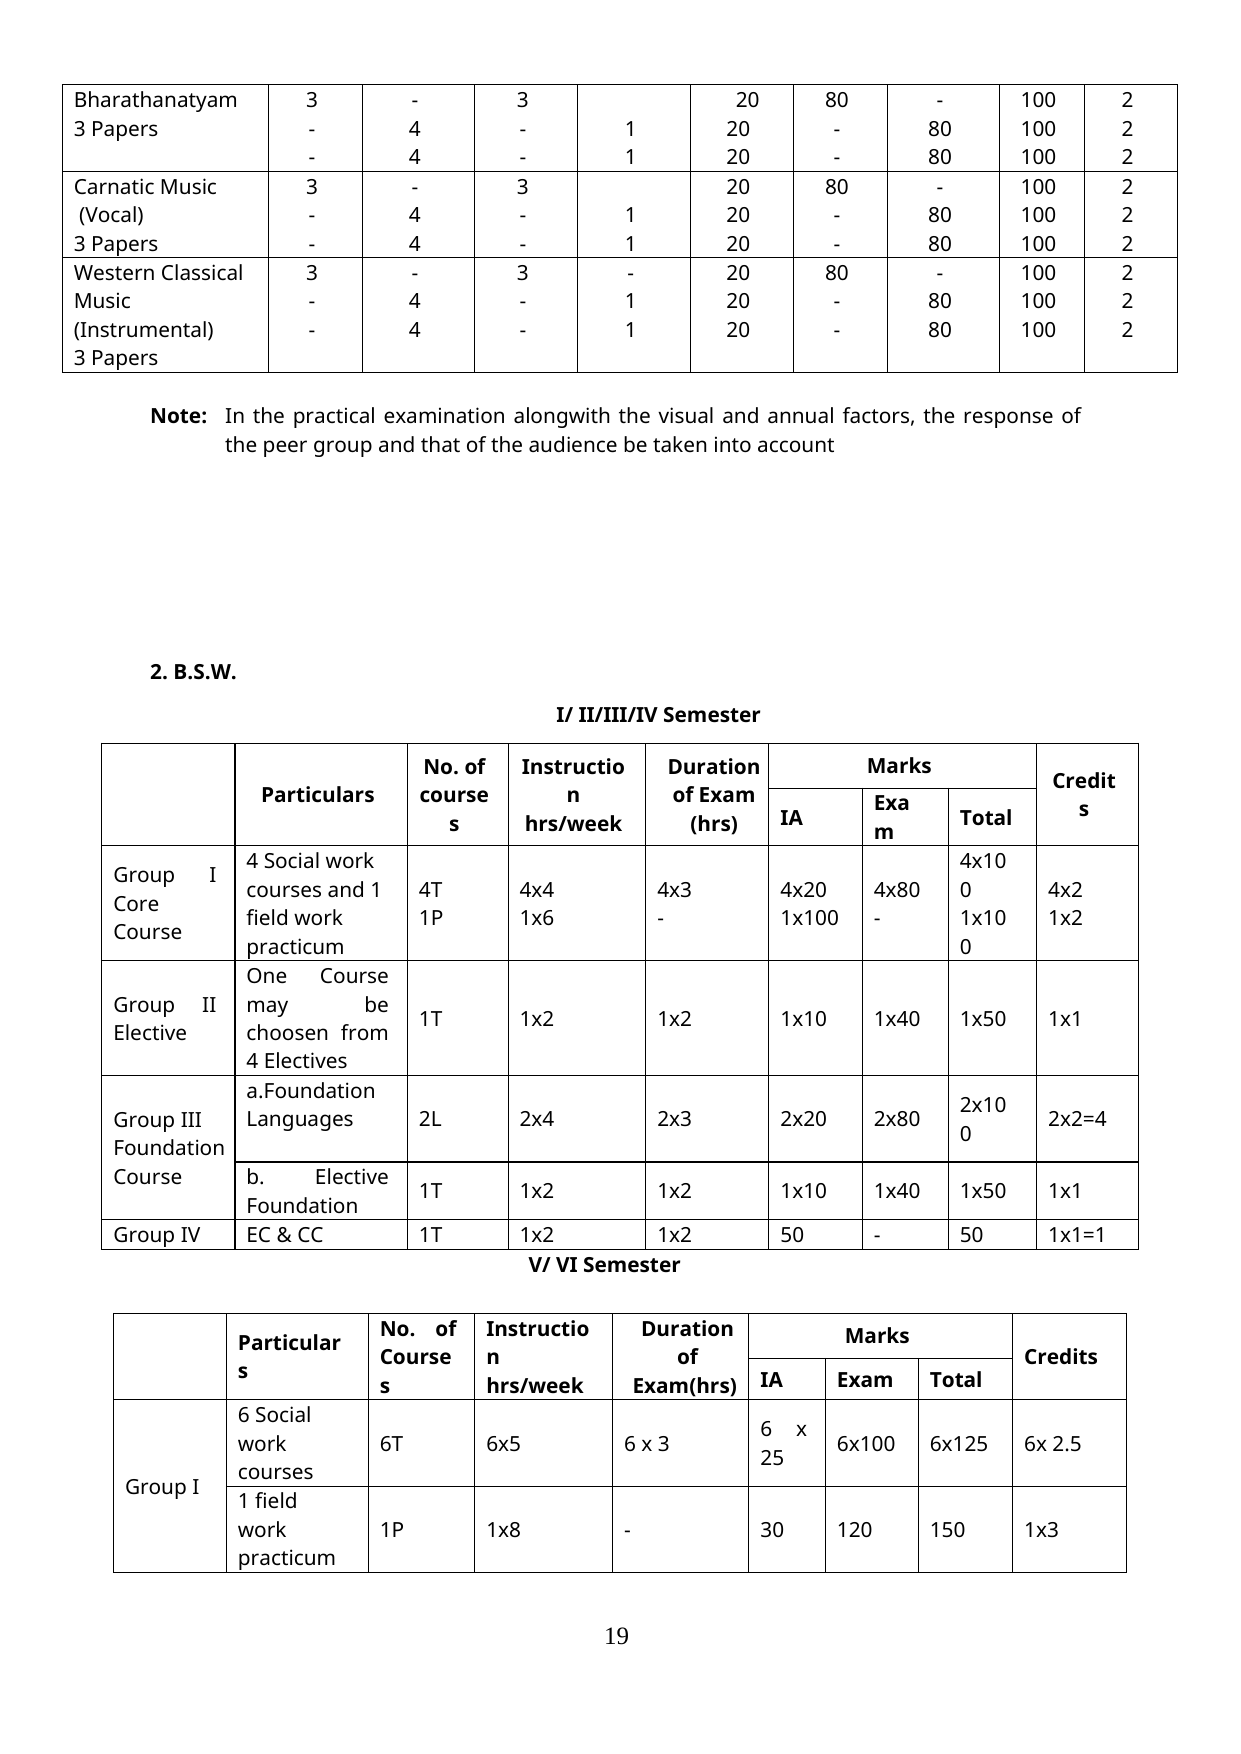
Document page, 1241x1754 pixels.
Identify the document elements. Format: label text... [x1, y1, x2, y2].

table_cell 4x20 1x100 [769, 846, 862, 960]
table_cell 3 - - [475, 172, 577, 257]
table_cell 30 [749, 1487, 825, 1572]
table_cell 1x40 [863, 961, 948, 1075]
table_cell 6 Social work courses [227, 1400, 368, 1486]
table_cell 1T [408, 961, 508, 1075]
table_cell 1x2 [646, 961, 768, 1075]
table_cell EC & CC [236, 1220, 407, 1249]
table_cell 1x1 [1037, 1163, 1138, 1219]
table_cell 1 field work practicum [227, 1487, 368, 1572]
table_cell 4T 1P [408, 846, 508, 960]
table_cell 1x1=1 [1037, 1220, 1138, 1249]
table_cell 4x4 1x6 [509, 846, 645, 960]
table_cell 1x50 [949, 1163, 1036, 1219]
table_cell 3 - - [269, 172, 362, 257]
table_header [114, 1314, 226, 1399]
table_cell 20 20 20 [691, 258, 793, 372]
table_cell 2x3 [646, 1076, 768, 1161]
table_cell 3 - - [269, 258, 362, 372]
table_cell 3 - - [269, 85, 362, 171]
table_cell 1P [369, 1487, 474, 1572]
table_cell 1x8 [475, 1487, 612, 1572]
table_cell Total [919, 1359, 1012, 1399]
text I/ II/III/IV Semester [150, 700, 1083, 728]
table_header Duration of Exam (hrs) [646, 744, 768, 845]
table_cell IA [749, 1359, 825, 1399]
table_cell 1x2 [509, 961, 645, 1075]
table_cell 3 - - [475, 258, 577, 372]
subtitle V/ VI Semester [225, 1250, 1083, 1279]
table_cell 1 1 [578, 85, 690, 171]
table_cell 1x40 [863, 1163, 948, 1219]
table_cell 2x4 [509, 1076, 645, 1161]
table_header [102, 744, 234, 845]
table_cell 1x2 [646, 1163, 768, 1219]
table_cell Group II Elective [102, 961, 234, 1075]
text Note: In the practical examination alongwith the visual and annual factors, the response of the peer group and that of the audience be taken into account [150, 401, 1083, 458]
table_cell Western Classical Music (Instrumental) 3 Papers [63, 258, 268, 372]
table_cell Group III Foundation Course [102, 1076, 234, 1219]
table_cell 6x100 [826, 1400, 918, 1486]
table_header Particulars [236, 744, 407, 845]
table_cell - [613, 1487, 748, 1572]
table_cell 2x20 [769, 1076, 862, 1161]
table_cell 1T [408, 1220, 508, 1249]
table_cell Group I [114, 1400, 226, 1572]
table_cell 4x100 1x100 [949, 846, 1036, 960]
table_cell 50 [949, 1220, 1036, 1249]
table_header Credits [1013, 1314, 1126, 1399]
table_cell Group I Core Course [102, 846, 234, 960]
table_cell 2L [408, 1076, 508, 1161]
table_cell 1x2 [646, 1220, 768, 1249]
table_cell 3 - - [475, 85, 577, 171]
table_cell 4 Social work courses and 1 field work practicum [236, 846, 407, 960]
table_cell Exam [863, 789, 948, 845]
table_cell IA [769, 789, 862, 845]
table_header Marks [749, 1314, 1012, 1358]
table_header Instruction hrs/week [509, 744, 645, 845]
table_cell - 4 4 [363, 258, 474, 372]
table_cell 1x2 [509, 1163, 645, 1219]
table_header Instruction hrs/week [475, 1314, 612, 1399]
table_cell 2 2 2 [1085, 85, 1177, 171]
table_cell 1x10 [769, 961, 862, 1075]
table_cell 80 - - [794, 258, 887, 372]
table_cell Group IV [102, 1220, 234, 1249]
table_cell 50 [769, 1220, 862, 1249]
table_cell 100 100 100 [1000, 85, 1084, 171]
text 2. B.S.W. [150, 657, 1083, 686]
table_cell 80 - - [794, 85, 887, 171]
table_cell Total [949, 789, 1036, 845]
table_cell 2x80 [863, 1076, 948, 1161]
table_cell 4x3 - [646, 846, 768, 960]
table_cell 6 x 3 [613, 1400, 748, 1486]
table_cell 150 [919, 1487, 1012, 1572]
table_cell - 80 80 [888, 258, 999, 372]
table_cell 2x2=4 [1037, 1076, 1138, 1161]
table_cell 1x1 [1037, 961, 1138, 1075]
table_header No. of courses [408, 744, 508, 845]
table_cell 20 20 20 [691, 85, 793, 171]
table_cell 2 2 2 [1085, 172, 1177, 257]
table_cell 2 2 2 [1085, 258, 1177, 372]
table_cell - 4 4 [363, 85, 474, 171]
table_cell 1x3 [1013, 1487, 1126, 1572]
table_cell Exam [826, 1359, 918, 1399]
table_cell 4x2 1x2 [1037, 846, 1138, 960]
table_cell Bharathanatyam 3 Papers [63, 85, 268, 171]
table_cell 100 100 100 [1000, 172, 1084, 257]
table_cell 100 100 100 [1000, 258, 1084, 372]
table_cell 80 - - [794, 172, 887, 257]
table_cell - 4 4 [363, 172, 474, 257]
table_cell 1T [408, 1163, 508, 1219]
table_cell 2x100 [949, 1076, 1036, 1161]
table_cell - 1 1 [578, 258, 690, 372]
table_cell b. Elective Foundation [236, 1163, 407, 1219]
table_cell 6x125 [919, 1400, 1012, 1486]
table_cell 6x5 [475, 1400, 612, 1486]
table_cell 6T [369, 1400, 474, 1486]
table_header Particulars [227, 1314, 368, 1399]
table_cell a.Foundation Languages [236, 1076, 407, 1161]
table_cell 120 [826, 1487, 918, 1572]
table_cell - 80 80 [888, 172, 999, 257]
table_header No. of Courses [369, 1314, 474, 1399]
table_header Duration of Exam(hrs) [613, 1314, 748, 1399]
table_cell 1x50 [949, 961, 1036, 1075]
table_header Marks [769, 744, 1036, 787]
table_cell 1x10 [769, 1163, 862, 1219]
table_cell 6 x 25 [749, 1400, 825, 1486]
table_cell - [863, 1220, 948, 1249]
table_cell 20 20 20 [691, 172, 793, 257]
table_cell Carnatic Music (Vocal) 3 Papers [63, 172, 268, 257]
table_cell 1 1 [578, 172, 690, 257]
table_cell - 80 80 [888, 85, 999, 171]
table_cell One Course may be choosen from 4 Electives [236, 961, 407, 1075]
table_header Credits [1037, 744, 1138, 845]
table_cell 1x2 [509, 1220, 645, 1249]
table_cell 6x 2.5 [1013, 1400, 1126, 1486]
table_cell 4x80 - [863, 846, 948, 960]
